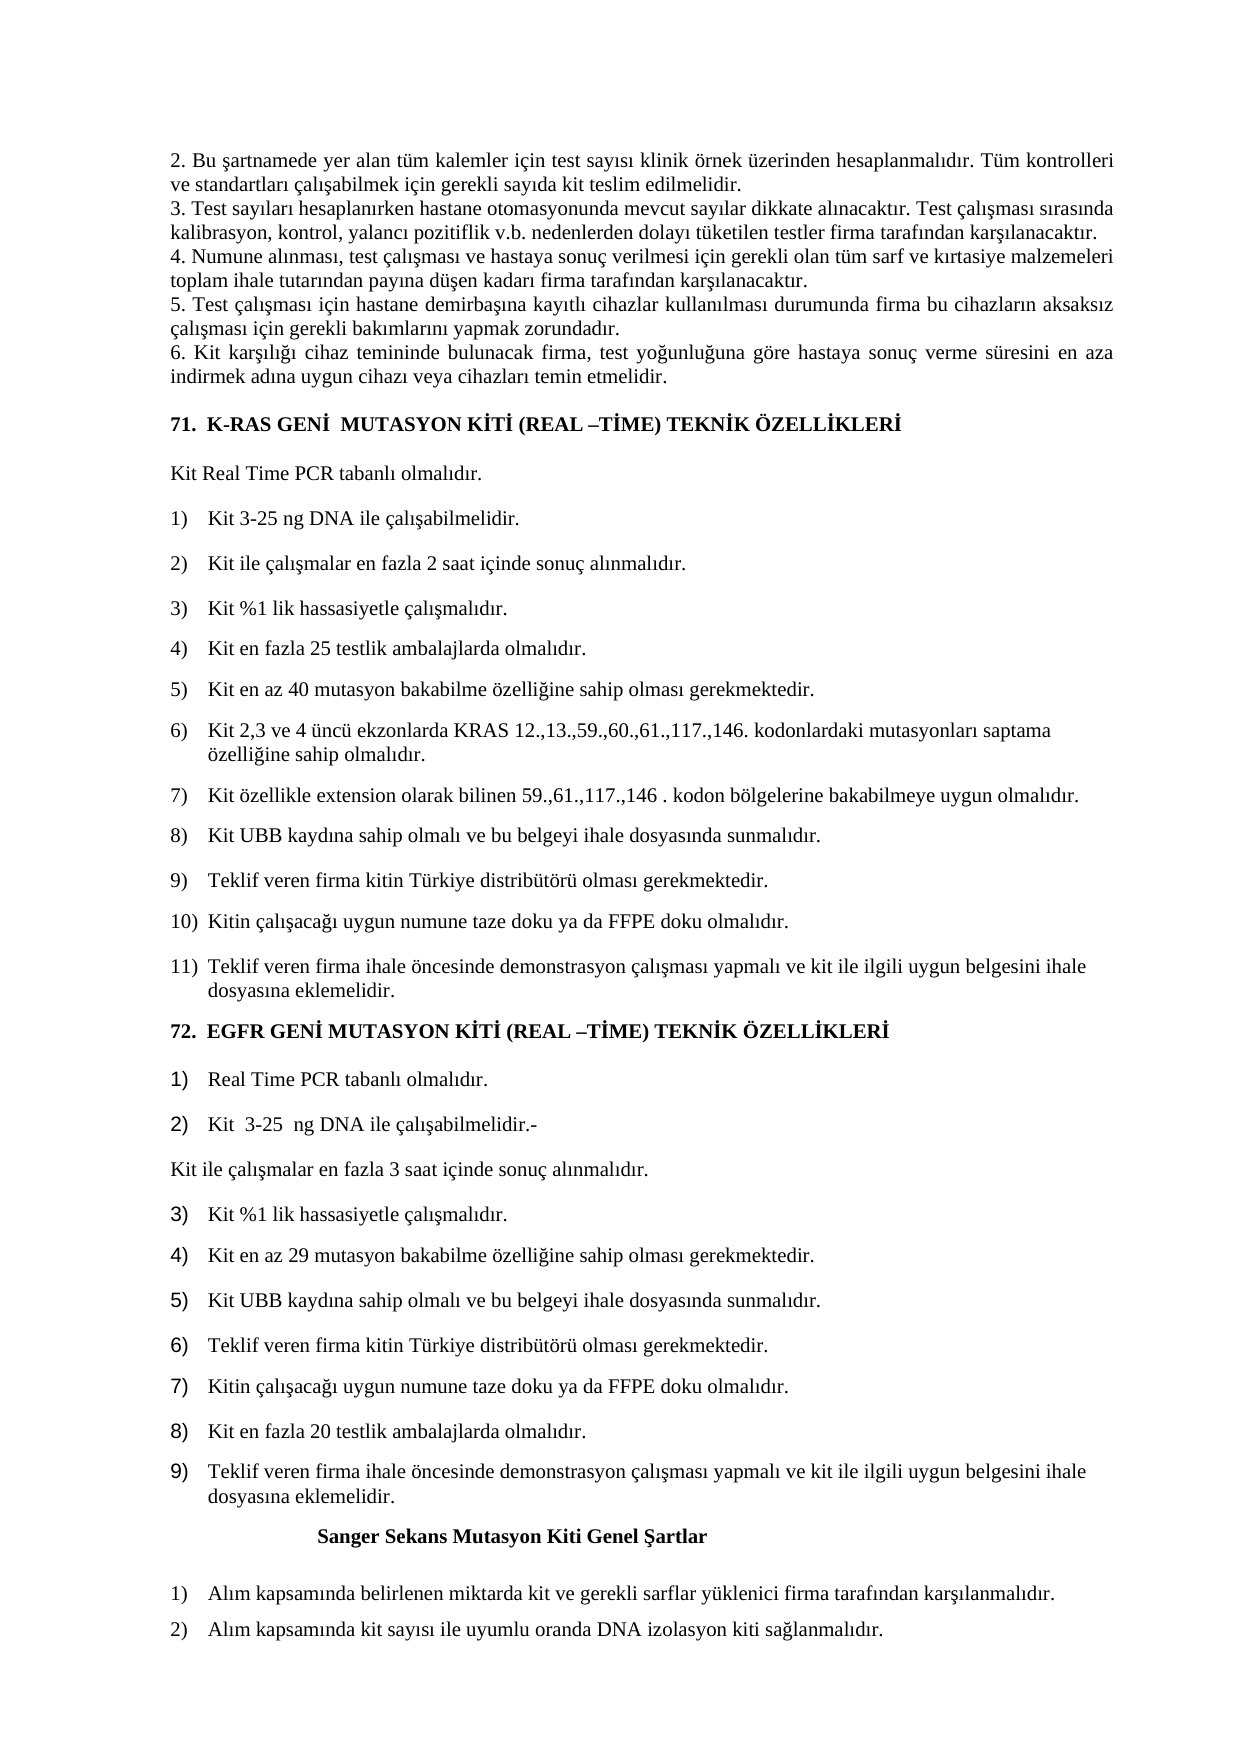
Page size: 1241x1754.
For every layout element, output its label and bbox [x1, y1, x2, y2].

table_cell [148, 148, 1178, 1654]
